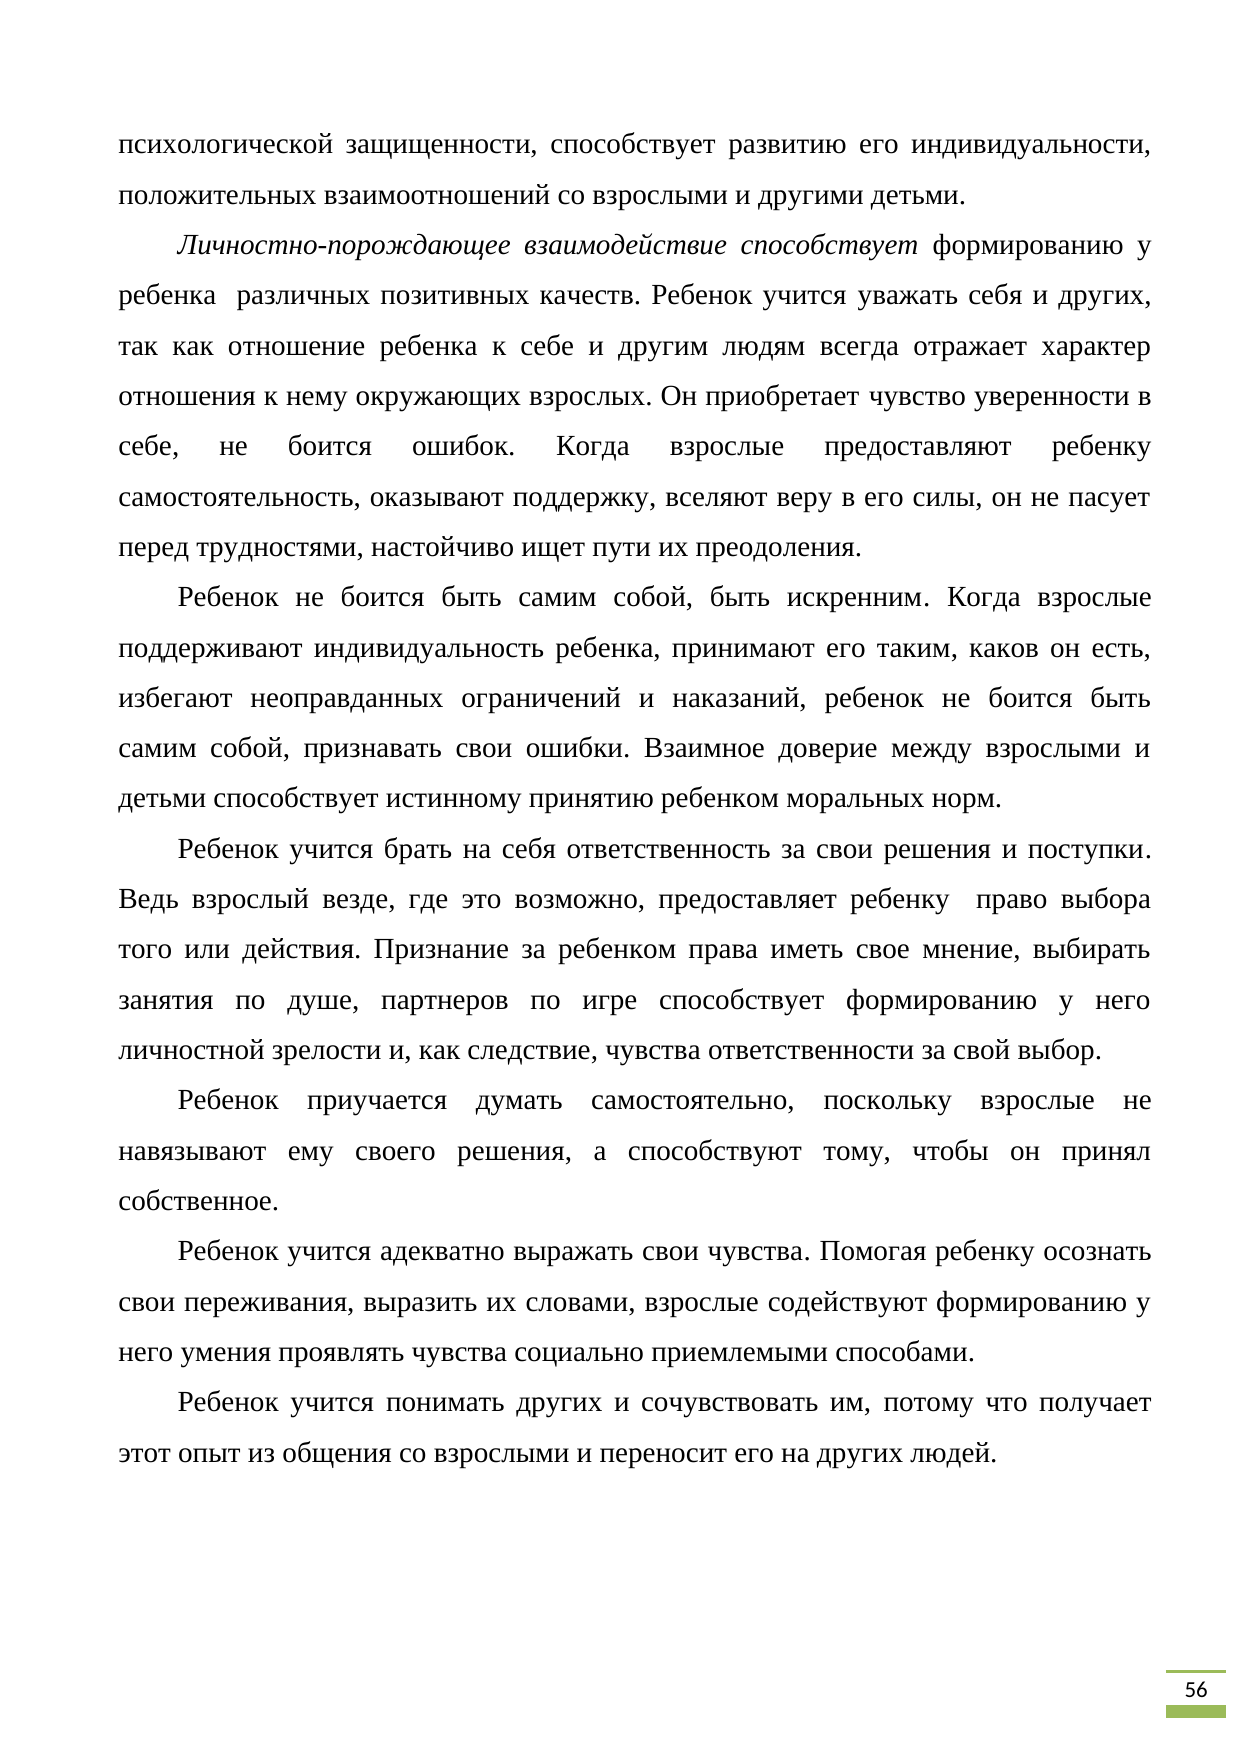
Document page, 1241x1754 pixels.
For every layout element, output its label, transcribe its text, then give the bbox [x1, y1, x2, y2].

text Ребенок учится адекватно выражать свои чувства. Помогая ребенку осознать свои переживания, выразить их словами, взрослые содействуют формированию у него умения проявлять чувства социально приемлемыми способами. [118, 1233, 1152, 1368]
text Ребенок приучается думать самостоятельно, поскольку взрослые не навязывают ему своего решения, а способствуют тому, чтобы он принял собственное. [118, 1082, 1152, 1217]
text Личностно-порождающее взаимодействие способствует формированию у ребенка различных позитивных качеств. Ребенок учится уважать себя и других, так как отношение ребенка к себе и другим людям всегда отражает характер отношения к нему окружающих взрослых. Он приобретает чувство уверенности в себе, не боится ошибок. Когда взрослые предоставляют ребенку самостоятельность, оказывают поддержку, вселяют веру в его силы, он не пасует перед трудностями, настойчиво ищет пути их преодоления. [118, 227, 1152, 563]
text Ребенок учится понимать других и сочувствовать им, потому что получает этот опыт из общения со взрослыми и переносит его на других людей. [118, 1384, 1152, 1468]
text Ребенок учится брать на себя ответственность за свои решения и поступки. Ведь взрослый везде, где это возможно, предоставляет ребенку право выбора того или действия. Признание за ребенком права иметь свое мнение, выбирать занятия по душе, партнеров по игре способствует формированию у него личностной зрелости и, как следствие, чувства ответственности за свой выбор. [118, 831, 1152, 1066]
text Ребенок не боится быть самим собой, быть искренним. Когда взрослые поддерживают индивидуальность ребенка, принимают его таким, каков он есть, избегают неоправданных ограничений и наказаний, ребенок не боится быть самим собой, признавать свои ошибки. Взаимное доверие между взрослыми и детьми способствует истинному принятию ребенком моральных норм. [118, 579, 1152, 814]
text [118, 127, 1152, 210]
